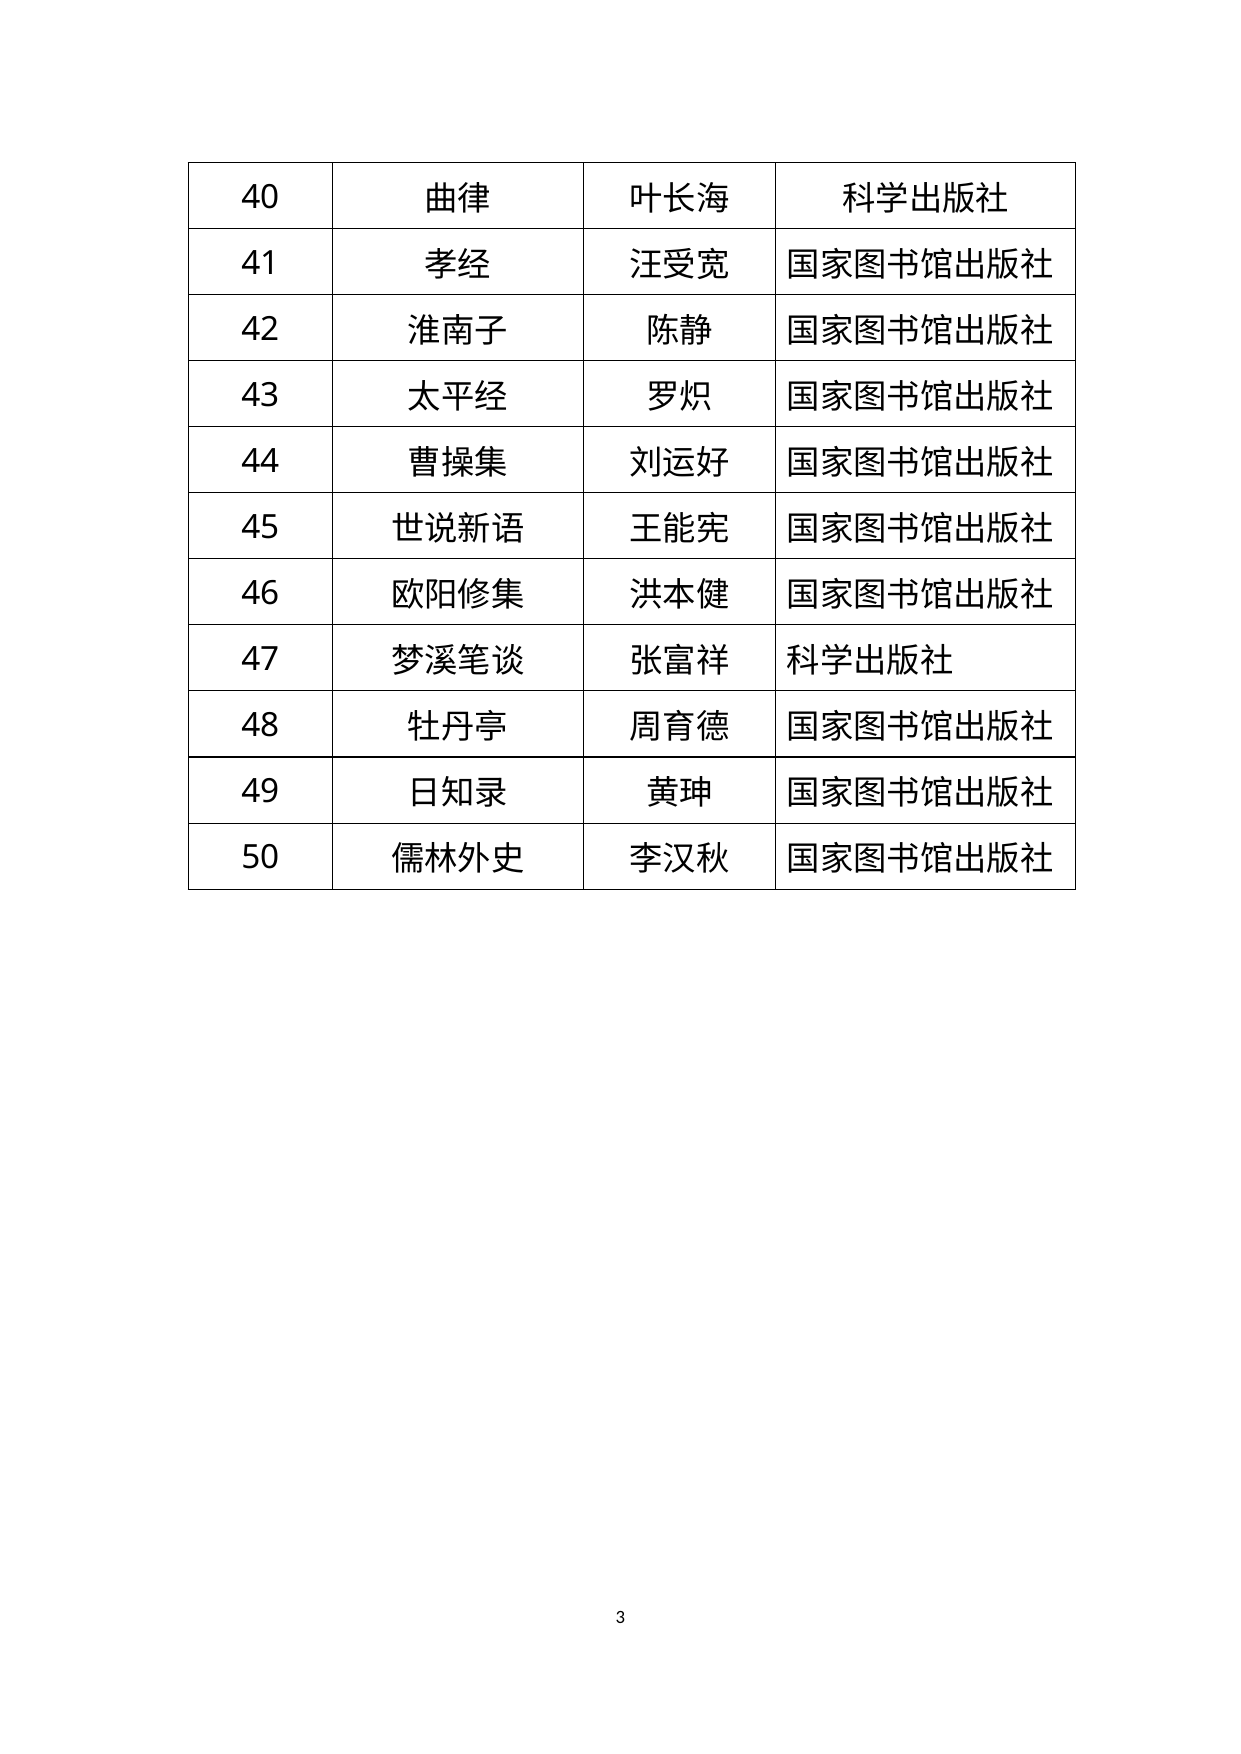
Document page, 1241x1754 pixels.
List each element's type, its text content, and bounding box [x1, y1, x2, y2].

table_cell 国家图书馆出版社 [776, 493, 1075, 558]
table_cell 罗炽 [584, 361, 775, 426]
table_cell 46 [189, 559, 332, 624]
table_cell 日知录 [333, 758, 583, 822]
table_cell 牡丹亭 [333, 691, 583, 756]
table_cell 41 [189, 229, 332, 294]
table_cell 44 [189, 427, 332, 492]
table_cell 李汉秋 [584, 824, 775, 888]
table_cell 黄珅 [584, 758, 775, 822]
table_cell 洪本健 [584, 559, 775, 624]
table_cell 梦溪笔谈 [333, 625, 583, 690]
table_cell 国家图书馆出版社 [776, 691, 1075, 756]
table_cell 国家图书馆出版社 [776, 295, 1075, 360]
table_cell 国家图书馆出版社 [776, 758, 1075, 822]
table_cell 曲律 [333, 163, 583, 228]
table_cell 汪受宽 [584, 229, 775, 294]
table_cell 国家图书馆出版社 [776, 229, 1075, 294]
table_cell 淮南子 [333, 295, 583, 360]
table_cell 49 [189, 758, 332, 822]
table_cell 48 [189, 691, 332, 756]
table_cell 47 [189, 625, 332, 690]
table_cell 张富祥 [584, 625, 775, 690]
table_cell 陈静 [584, 295, 775, 360]
table_cell 国家图书馆出版社 [776, 824, 1075, 888]
table_cell 40 [189, 163, 332, 228]
table_cell 周育德 [584, 691, 775, 756]
table_cell 43 [189, 361, 332, 426]
table_cell 王能宪 [584, 493, 775, 558]
table_cell 儒林外史 [333, 824, 583, 888]
table_cell 世说新语 [333, 493, 583, 558]
table_cell 50 [189, 824, 332, 888]
table_cell 科学出版社 [776, 163, 1075, 228]
table_cell 科学出版社 [776, 625, 1075, 690]
table_cell 刘运好 [584, 427, 775, 492]
table_cell 45 [189, 493, 332, 558]
table_cell 国家图书馆出版社 [776, 559, 1075, 624]
table_cell 太平经 [333, 361, 583, 426]
table_cell 欧阳修集 [333, 559, 583, 624]
table_cell 曹操集 [333, 427, 583, 492]
table_cell 叶长海 [584, 163, 775, 228]
table_cell 国家图书馆出版社 [776, 361, 1075, 426]
table_cell 国家图书馆出版社 [776, 427, 1075, 492]
table_cell 42 [189, 295, 332, 360]
table_cell 孝经 [333, 229, 583, 294]
